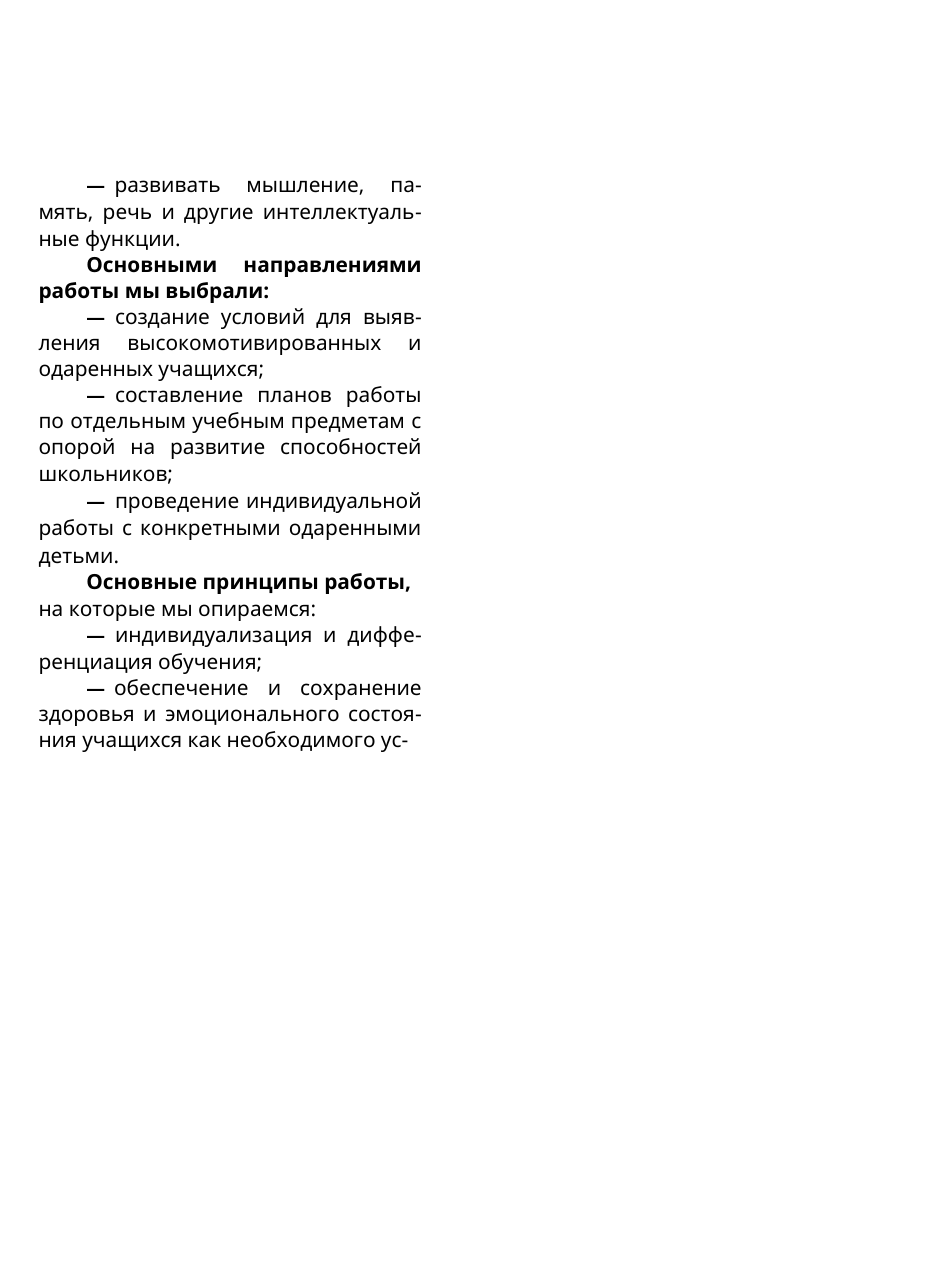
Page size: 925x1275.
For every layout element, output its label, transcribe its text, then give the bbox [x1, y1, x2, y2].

list развивать мышление, память, речь и другие интеллектуальные функции. [38, 171, 422, 252]
list обеспечение и сохранение здоровья и эмоционального состояния учащихся как необходимого ус- [38, 674, 422, 753]
text Основными направлениями работы мы выбрали: [38, 252, 422, 304]
list создание условий для выявления высокомотивированных и одаренных учащихся; [38, 304, 422, 382]
text на которые мы опираемся: [38, 595, 422, 622]
list проведение индивидуальной работы с конкретными одаренными детьми. [38, 486, 422, 569]
list индивидуализация и дифференциация обучения; [38, 622, 422, 674]
text Основные принципы работы, [38, 569, 422, 595]
list составление планов работы по отдельным учебным предметам с опорой на развитие способностей школьников; [38, 382, 422, 486]
